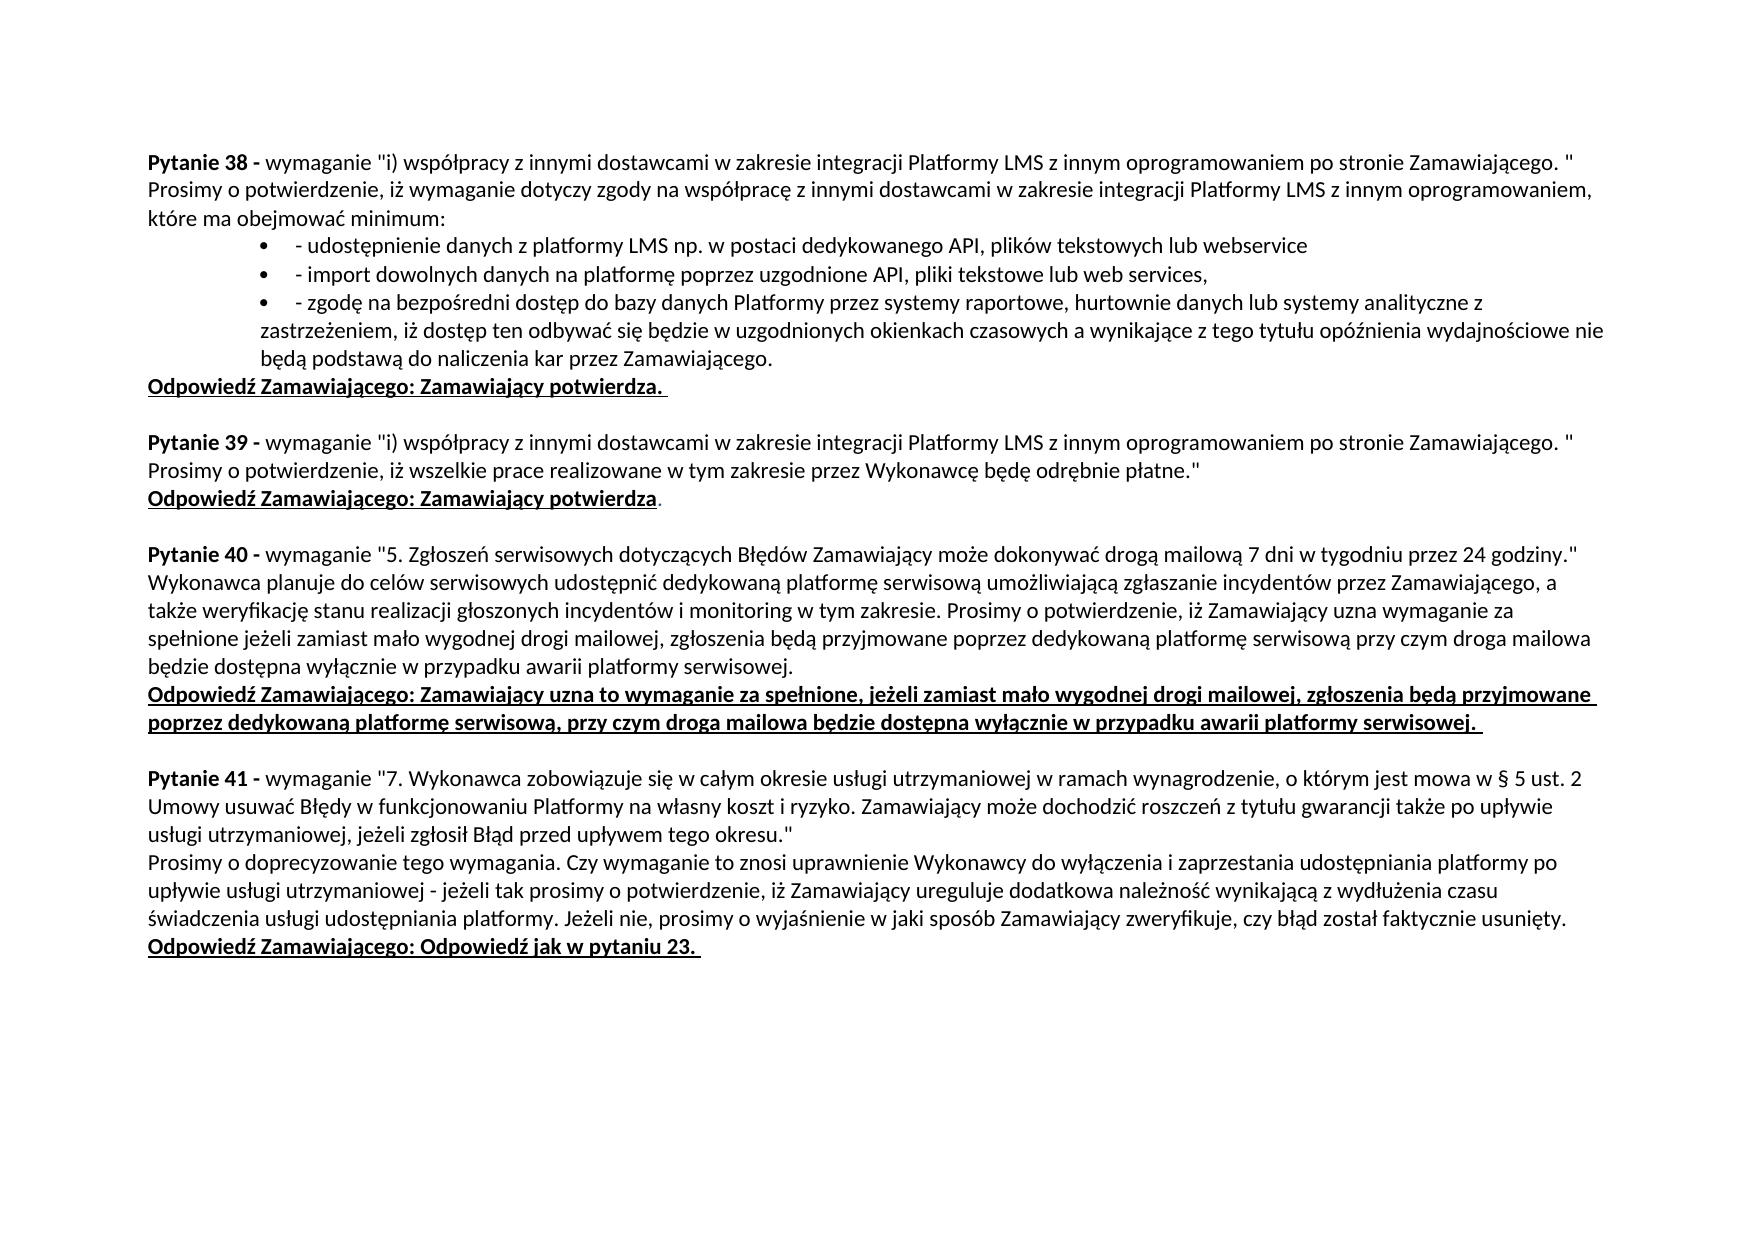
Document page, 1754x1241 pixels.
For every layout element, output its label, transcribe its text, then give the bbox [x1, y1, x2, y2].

text Wykonawca planuje do celów serwisowych udostępnić dedykowaną platformę serwisową umożliwiającą zgłaszanie incydentów przez Zamawiającego, a także weryfikację stanu realizacji głoszonych incydentów i monitoring w tym zakresie. Prosimy o potwierdzenie, iż Zamawiający uzna wymaganie za spełnione jeżeli zamiast mało wygodnej drogi mailowej, zgłoszenia będą przyjmowane poprzez dedykowaną platformę serwisową przy czym droga mailowa będzie dostępna wyłącznie w przypadku awarii platformy serwisowej. [148, 568, 1606, 680]
list - import dowolnych danych na platformę poprzez uzgodnione API, pliki tekstowe lub web services, [260, 260, 1606, 288]
text Prosimy o potwierdzenie, iż wszelkie prace realizowane w tym zakresie przez Wykonawcę będę odrębnie płatne." [148, 456, 1606, 484]
text Pytanie 41 - wymaganie "7. Wykonawca zobowiązuje się w całym okresie usługi utrzymaniowej w ramach wynagrodzenie, o którym jest mowa w § 5 ust. 2 Umowy usuwać Błędy w funkcjonowaniu Platformy na własny koszt i ryzyko. Zamawiający może dochodzić roszczeń z tytułu gwarancji także po upływie usługi utrzymaniowej, jeżeli zgłosił Błąd przed upływem tego okresu." [148, 764, 1606, 848]
list - udostępnienie danych z platformy LMS np. w postaci dedykowanego API, plików tekstowych lub webservice [260, 232, 1606, 260]
text Pytanie 39 - wymaganie "i) współpracy z innymi dostawcami w zakresie integracji Platformy LMS z innym oprogramowaniem po stronie Zamawiającego. " [148, 428, 1606, 456]
text Odpowiedź Zamawiającego: Zamawiający potwierdza. [148, 484, 1606, 512]
text Odpowiedź Zamawiającego: Odpowiedź jak w pytaniu 23. [148, 932, 1606, 960]
text Odpowiedź Zamawiającego: Zamawiający potwierdza. [148, 372, 1606, 400]
text Prosimy o potwierdzenie, iż wymaganie dotyczy zgody na współpracę z innymi dostawcami w zakresie integracji Platformy LMS z innym oprogramowaniem, które ma obejmować minimum: [148, 176, 1606, 232]
list - zgodę na bezpośredni dostęp do bazy danych Platformy przez systemy raportowe, hurtownie danych lub systemy analityczne z zastrzeżeniem, iż dostęp ten odbywać się będzie w uzgodnionych okienkach czasowych a wynikające z tego tytułu opóźnienia wydajnościowe nie będą podstawą do naliczenia kar przez Zamawiającego. [260, 288, 1606, 372]
text Pytanie 40 - wymaganie "5. Zgłoszeń serwisowych dotyczących Błędów Zamawiający może dokonywać drogą mailową 7 dni w tygodniu przez 24 godziny." [148, 540, 1606, 568]
text Pytanie 38 - wymaganie "i) współpracy z innymi dostawcami w zakresie integracji Platformy LMS z innym oprogramowaniem po stronie Zamawiającego. " [148, 148, 1606, 176]
text Odpowiedź Zamawiającego: Zamawiający uzna to wymaganie za spełnione, jeżeli zamiast mało wygodnej drogi mailowej, zgłoszenia będą przyjmowane poprzez dedykowaną platformę serwisową, przy czym droga mailowa będzie dostępna wyłącznie w przypadku awarii platformy serwisowej. [148, 680, 1606, 736]
text Prosimy o doprecyzowanie tego wymagania. Czy wymaganie to znosi uprawnienie Wykonawcy do wyłączenia i zaprzestania udostępniania platformy po upływie usługi utrzymaniowej - jeżeli tak prosimy o potwierdzenie, iż Zamawiający ureguluje dodatkowa należność wynikającą z wydłużenia czasu świadczenia usługi udostępniania platformy. Jeżeli nie, prosimy o wyjaśnienie w jaki sposób Zamawiający zweryfikuje, czy błąd został faktycznie usunięty. [148, 848, 1606, 932]
